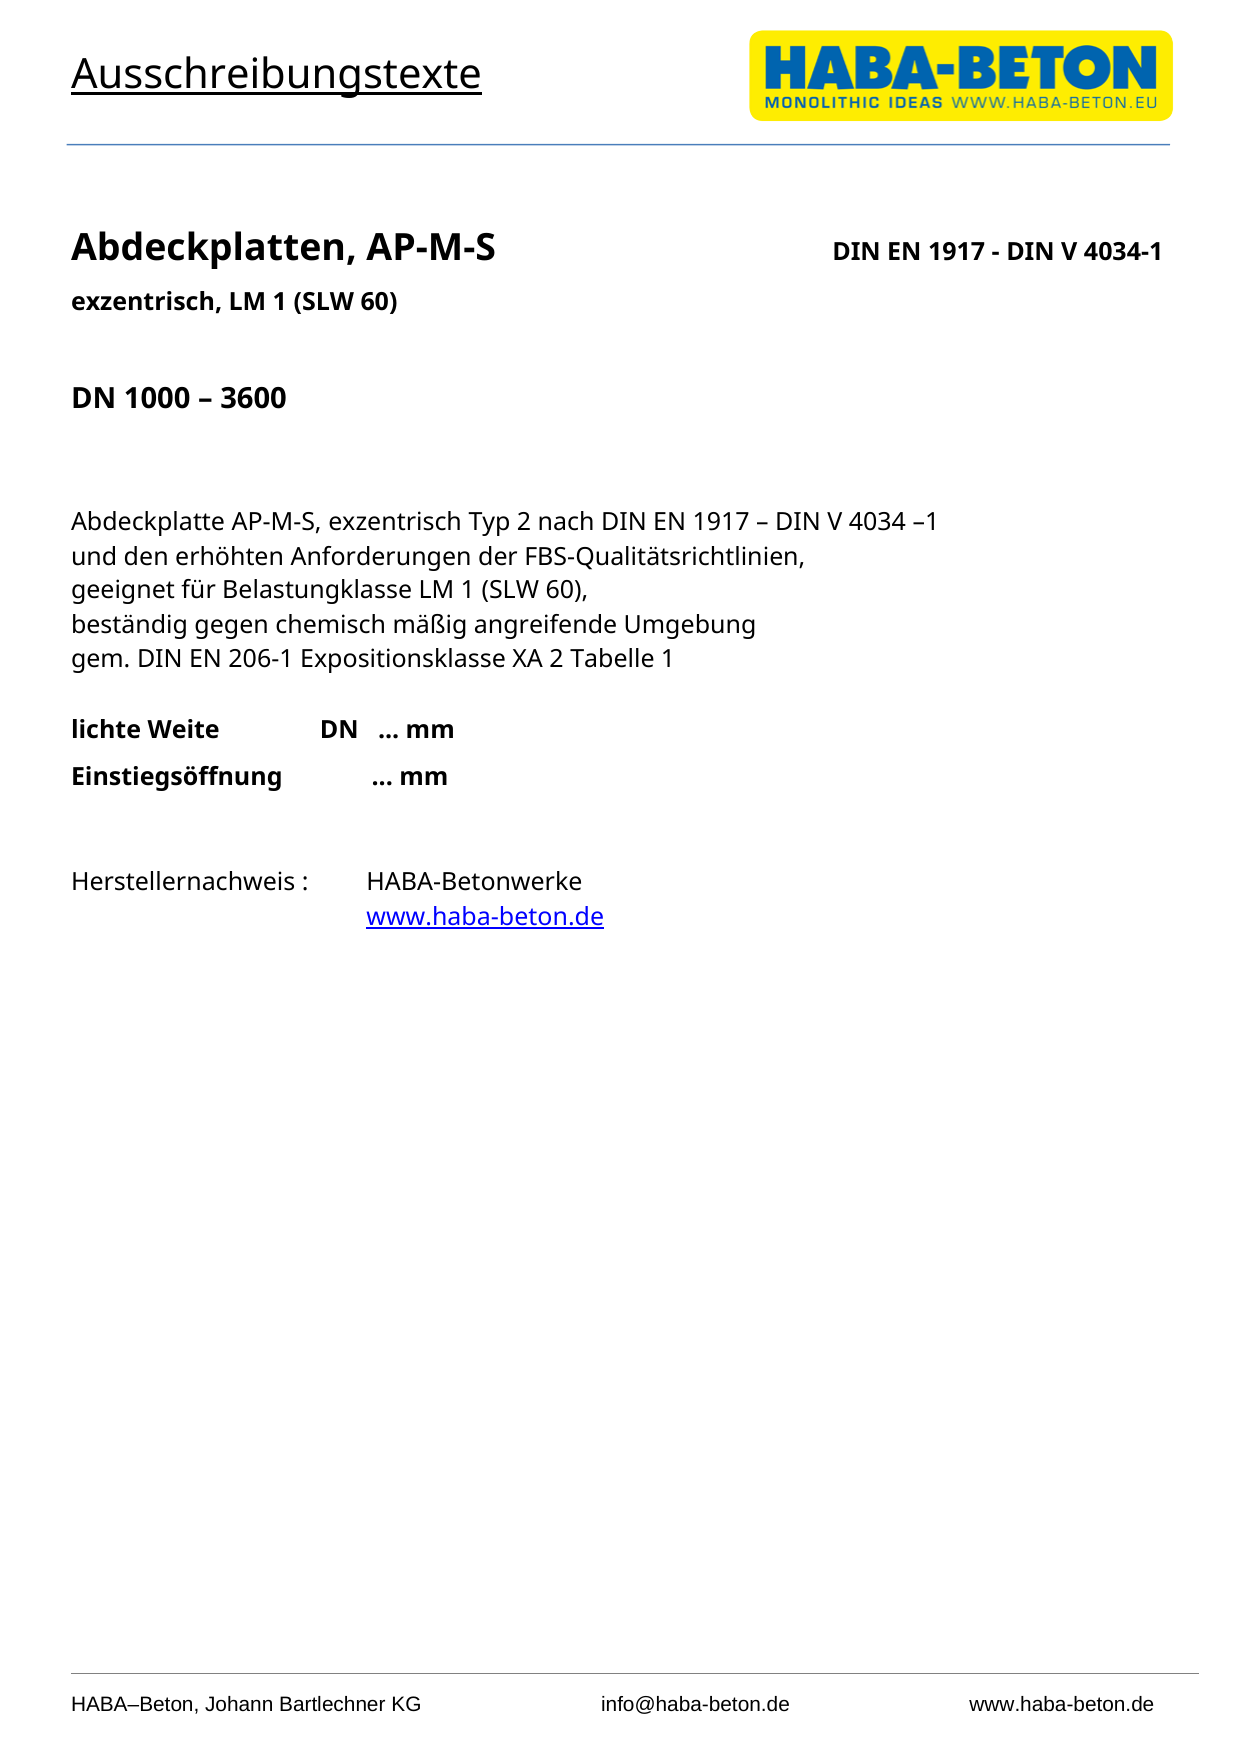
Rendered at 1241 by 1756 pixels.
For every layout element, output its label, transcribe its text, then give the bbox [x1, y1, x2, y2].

text exzentrisch, LM 1 (SLW 60) [71, 284, 1169, 318]
text und den erhöhten Anforderungen der FBS-Qualitätsrichtlinien, [71, 538, 1169, 572]
text www.haba-beton.de [71, 898, 1169, 932]
text geeignet für Belastungklasse LM 1 (SLW 60), [71, 572, 1169, 606]
text Einstiegsöffnung ... mm [71, 758, 1169, 792]
picture [742, 25, 1187, 125]
text Herstellernachweis : HABA-Betonwerke [71, 864, 1169, 898]
text beständig gegen chemisch mäßig angreifende Umgebung [71, 606, 1169, 640]
text lichte Weite DN ... mm [71, 712, 1169, 746]
text DN 1000 – 3600 [71, 377, 1169, 417]
text Abdeckplatten, AP-M-S DIN EN 1917 - DIN V 4034-1 [71, 220, 1169, 271]
text Abdeckplatte AP-M-S, exzentrisch Typ 2 nach DIN EN 1917 – DIN V 4034 –1 [71, 504, 1169, 538]
text gem. DIN EN 206-1 Expositionsklasse XA 2 Tabelle 1 [71, 640, 1169, 674]
